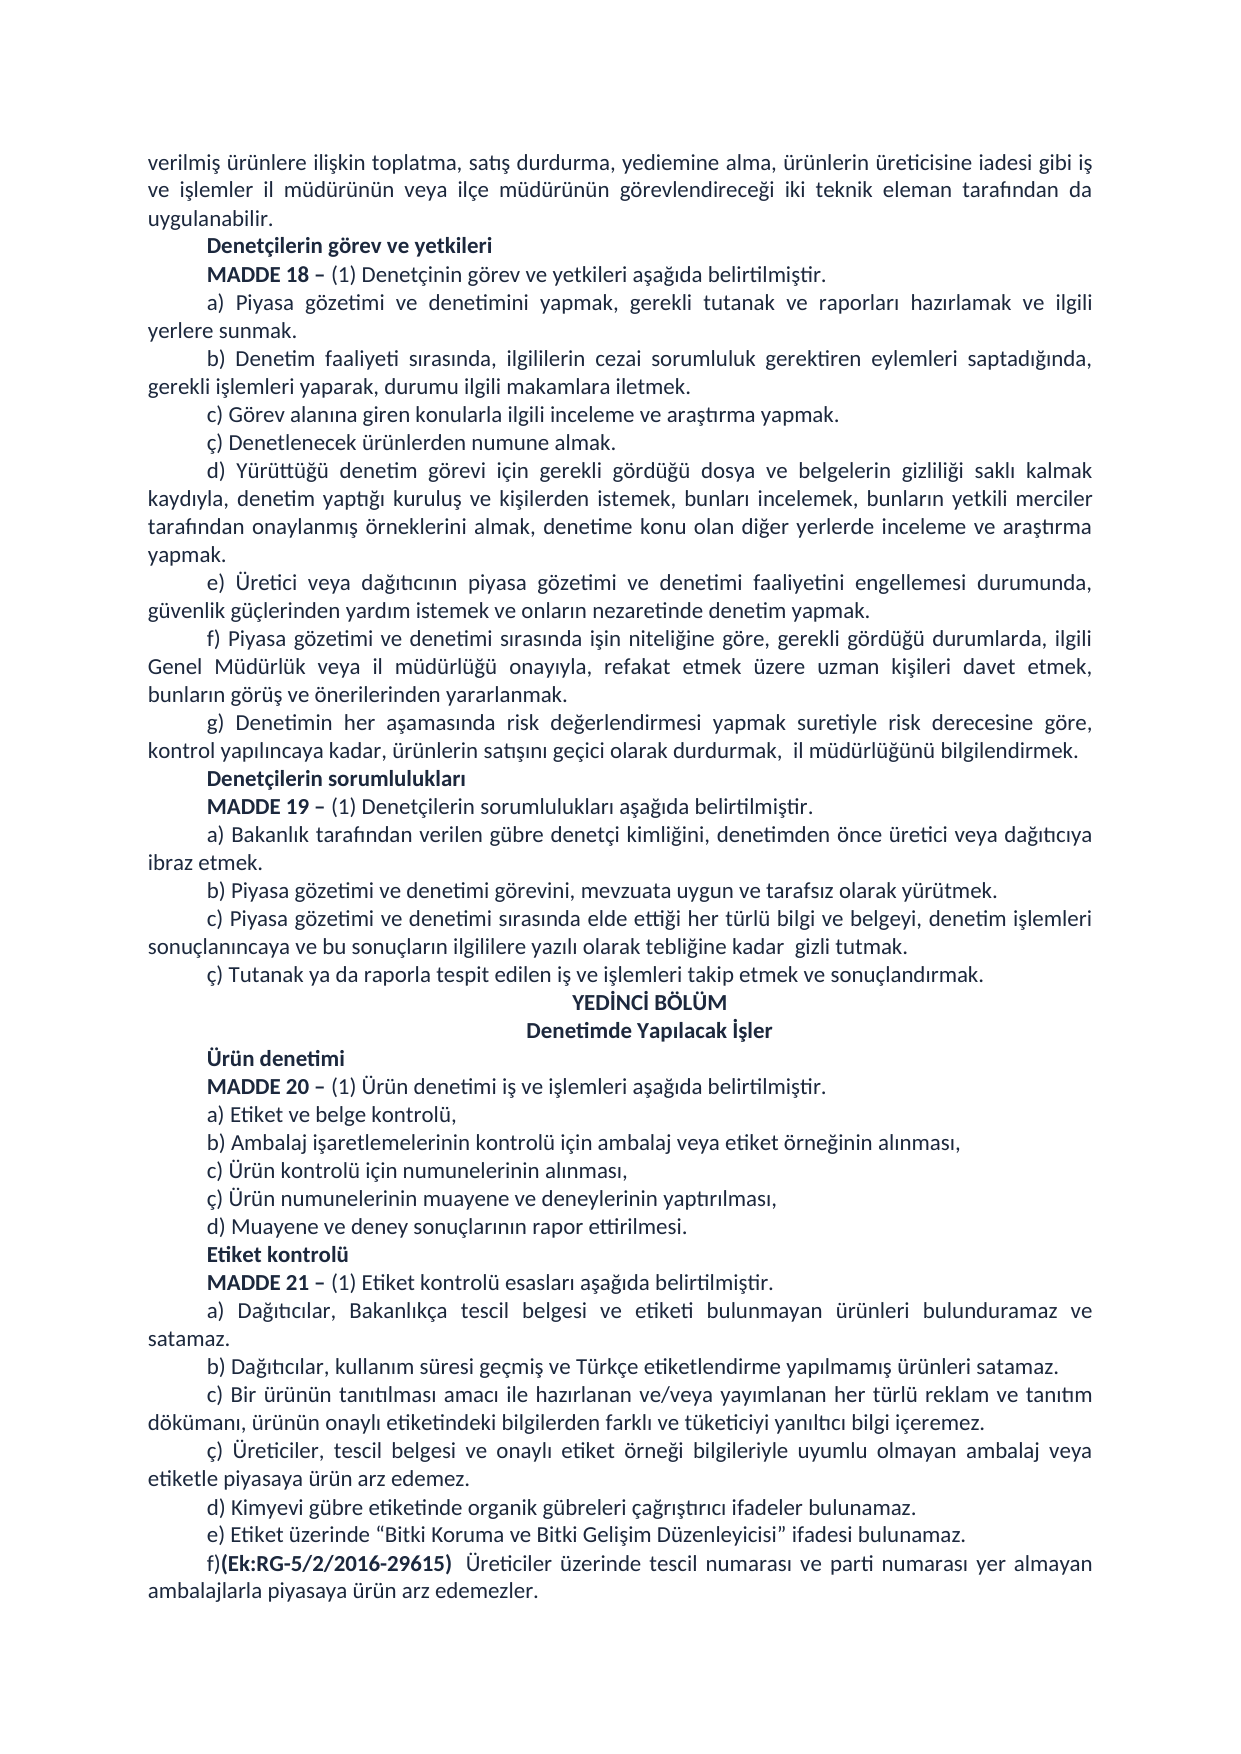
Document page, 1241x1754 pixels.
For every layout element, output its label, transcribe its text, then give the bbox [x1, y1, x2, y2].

text Etiket kontrolü [148, 1240, 1093, 1268]
text MADDE 18 – (1) Denetçinin görev ve yetkileri aşağıda belirtilmiştir. [148, 260, 1093, 288]
text Denetçilerin sorumlulukları [148, 764, 1093, 792]
text c) Bir ürünün tanıtılması amacı ile hazırlanan ve/veya yayımlanan her türlü reklam ve tanıtım dökümanı, ürünün onaylı etiketindeki bilgilerden farklı ve tüketiciyi yanıltıcı bilgi içeremez. [148, 1381, 1093, 1437]
text d) Kimyevi gübre etiketinde organik gübreleri çağrıştırıcı ifadeler bulunamaz. [148, 1493, 1093, 1521]
text a) Etiket ve belge kontrolü, [148, 1100, 1093, 1128]
text f) Piyasa gözetimi ve denetimi sırasında işin niteliğine göre, gerekli gördüğü durumlarda, ilgili Genel Müdürlük veya il müdürlüğü onayıyla, refakat etmek üzere uzman kişileri davet etmek, bunların görüş ve önerilerinden yararlanmak. [148, 624, 1093, 708]
text Denetimde Yapılacak İşler [148, 1016, 1093, 1044]
text ç) Tutanak ya da raporla tespit edilen iş ve işlemleri takip etmek ve sonuçlandırmak. [148, 960, 1093, 988]
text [148, 148, 1093, 232]
text c) Piyasa gözetimi ve denetimi sırasında elde ettiği her türlü bilgi ve belgeyi, denetim işlemleri sonuçlanıncaya ve bu sonuçların ilgililere yazılı olarak tebliğine kadar gizli tutmak. [148, 904, 1093, 960]
text a) Bakanlık tarafından verilen gübre denetçi kimliğini, denetimden önce üretici veya dağıtıcıya ibraz etmek. [148, 820, 1093, 876]
text f)(Ek:RG-5/2/2016-29615) Üreticiler üzerinde tescil numarası ve parti numarası yer almayan ambalajlarla piyasaya ürün arz edemezler. [148, 1549, 1093, 1605]
text MADDE 19 – (1) Denetçilerin sorumlulukları aşağıda belirtilmiştir. [148, 792, 1093, 820]
text c) Ürün kontrolü için numunelerinin alınması, [148, 1156, 1093, 1184]
text ç) Üreticiler, tescil belgesi ve onaylı etiket örneği bilgileriyle uyumlu olmayan ambalaj veya etiketle piyasaya ürün arz edemez. [148, 1437, 1093, 1493]
text ç) Ürün numunelerinin muayene ve deneylerinin yaptırılması, [148, 1184, 1093, 1212]
text Denetçilerin görev ve yetkileri [148, 232, 1093, 260]
text e) Üretici veya dağıtıcının piyasa gözetimi ve denetimi faaliyetini engellemesi durumunda, güvenlik güçlerinden yardım istemek ve onların nezaretinde denetim yapmak. [148, 568, 1093, 624]
text d) Muayene ve deney sonuçlarının rapor ettirilmesi. [148, 1212, 1093, 1240]
text b) Piyasa gözetimi ve denetimi görevini, mevzuata uygun ve tarafsız olarak yürütmek. [148, 876, 1093, 904]
text a) Dağıtıcılar, Bakanlıkça tescil belgesi ve etiketi bulunmayan ürünleri bulunduramaz ve satamaz. [148, 1296, 1093, 1352]
text b) Denetim faaliyeti sırasında, ilgililerin cezai sorumluluk gerektiren eylemleri saptadığında, gerekli işlemleri yaparak, durumu ilgili makamlara iletmek. [148, 344, 1093, 400]
text c) Görev alanına giren konularla ilgili inceleme ve araştırma yapmak. [148, 400, 1093, 428]
text Ürün denetimi [148, 1044, 1093, 1072]
text e) Etiket üzerinde “Bitki Koruma ve Bitki Gelişim Düzenleyicisi” ifadesi bulunamaz. [148, 1521, 1093, 1549]
text d) Yürüttüğü denetim görevi için gerekli gördüğü dosya ve belgelerin gizliliği saklı kalmak kaydıyla, denetim yaptığı kuruluş ve kişilerden istemek, bunları incelemek, bunların yetkili merciler tarafından onaylanmış örneklerini almak, denetime konu olan diğer yerlerde inceleme ve araştırma yapmak. [148, 456, 1093, 568]
text b) Dağıtıcılar, kullanım süresi geçmiş ve Türkçe etiketlendirme yapılmamış ürünleri satamaz. [148, 1352, 1093, 1381]
text ç) Denetlenecek ürünlerden numune almak. [148, 428, 1093, 456]
text MADDE 20 – (1) Ürün denetimi iş ve işlemleri aşağıda belirtilmiştir. [148, 1072, 1093, 1100]
text a) Piyasa gözetimi ve denetimini yapmak, gerekli tutanak ve raporları hazırlamak ve ilgili yerlere sunmak. [148, 288, 1093, 344]
text MADDE 21 – (1) Etiket kontrolü esasları aşağıda belirtilmiştir. [148, 1268, 1093, 1296]
text b) Ambalaj işaretlemelerinin kontrolü için ambalaj veya etiket örneğinin alınması, [148, 1128, 1093, 1156]
text YEDİNCİ BÖLÜM [148, 988, 1093, 1016]
text g) Denetimin her aşamasında risk değerlendirmesi yapmak suretiyle risk derecesine göre, kontrol yapılıncaya kadar, ürünlerin satışını geçici olarak durdurmak, il müdürlüğünü bilgilendirmek. [148, 708, 1093, 764]
